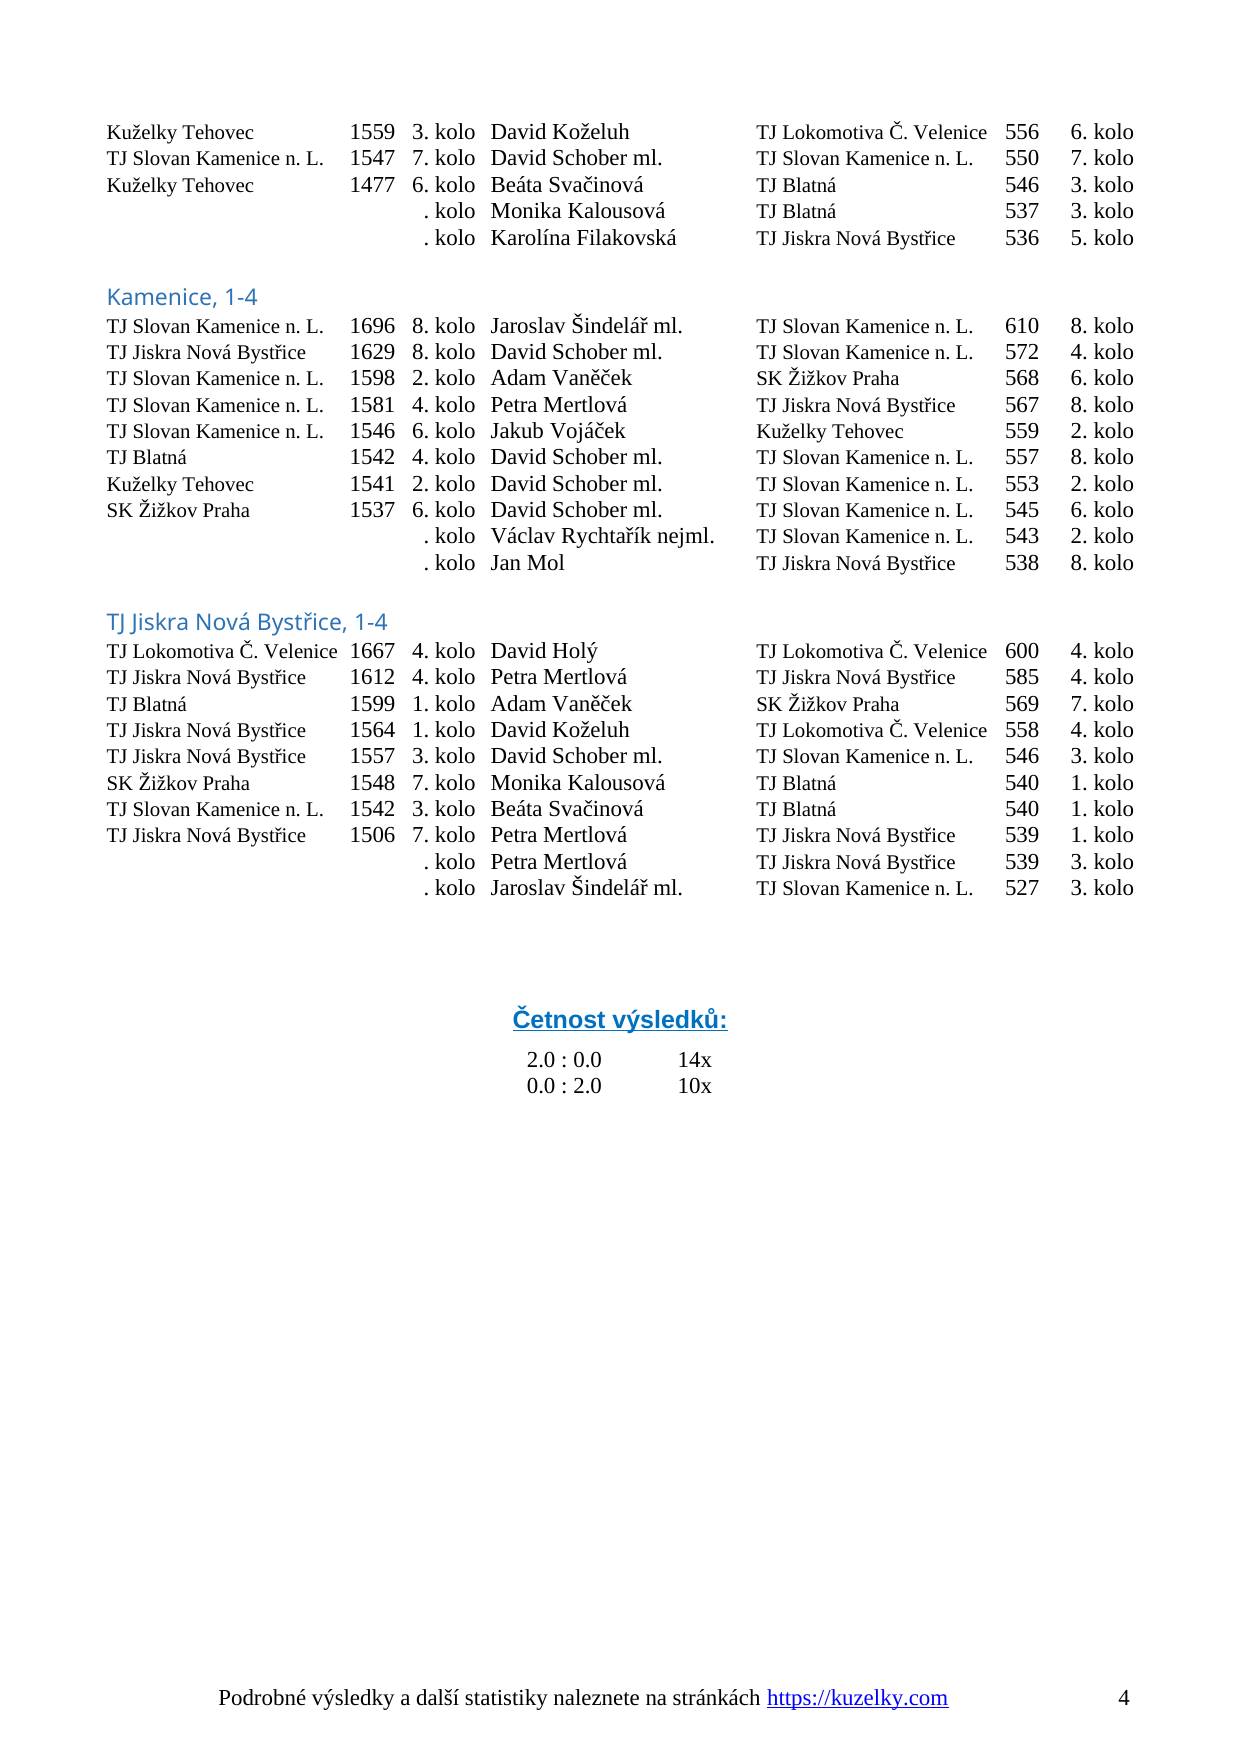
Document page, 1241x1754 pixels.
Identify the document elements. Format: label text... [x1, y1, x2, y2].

text . kolo Monika Kalousová TJ Blatná 537 3. kolo [106, 197, 1134, 223]
text . kolo Jaroslav Šindelář ml. TJ Slovan Kamenice n. L. 527 3. kolo [106, 874, 1134, 901]
text TJ Blatná 1599 1. kolo Adam Vaněček SK Žižkov Praha 569 7. kolo [106, 690, 1134, 716]
text Četnost výsledků: [94, 1004, 1145, 1033]
text . kolo Václav Rychtařík nejml. TJ Slovan Kamenice n. L. 543 2. kolo [106, 522, 1134, 549]
text TJ Jiskra Nová Bystřice 1629 8. kolo David Schober ml. TJ Slovan Kamenice n. L. 572 4. kolo [106, 338, 1134, 364]
text Kuželky Tehovec 1559 3. kolo David Koželuh TJ Lokomotiva Č. Velenice 556 6. kolo [106, 118, 1134, 144]
subtitle TJ Jiskra Nová Bystřice, 1-4 [106, 606, 1134, 637]
text TJ Slovan Kamenice n. L. 1547 7. kolo David Schober ml. TJ Slovan Kamenice n. L. 550 7. kolo [106, 144, 1134, 171]
text TJ Jiskra Nová Bystřice 1557 3. kolo David Schober ml. TJ Slovan Kamenice n. L. 546 3. kolo [106, 742, 1134, 769]
text TJ Slovan Kamenice n. L. 1546 6. kolo Jakub Vojáček Kuželky Tehovec 559 2. kolo [106, 417, 1134, 443]
text TJ Jiskra Nová Bystřice 1612 4. kolo Petra Mertlová TJ Jiskra Nová Bystřice 585 4. kolo [106, 663, 1134, 690]
text SK Žižkov Praha 1537 6. kolo David Schober ml. TJ Slovan Kamenice n. L. 545 6. kolo [106, 496, 1134, 522]
text TJ Jiskra Nová Bystřice 1506 7. kolo Petra Mertlová TJ Jiskra Nová Bystřice 539 1. kolo [106, 821, 1134, 848]
text . kolo Karolína Filakovská TJ Jiskra Nová Bystřice 536 5. kolo [106, 223, 1134, 250]
text Kuželky Tehovec 1541 2. kolo David Schober ml. TJ Slovan Kamenice n. L. 553 2. kolo [106, 470, 1134, 496]
text . kolo Petra Mertlová TJ Jiskra Nová Bystřice 539 3. kolo [106, 848, 1134, 874]
text . kolo Jan Mol TJ Jiskra Nová Bystřice 538 8. kolo [106, 549, 1134, 575]
text 2.0 : 0.0 14x [106, 1046, 1134, 1072]
text Kuželky Tehovec 1477 6. kolo Beáta Svačinová TJ Blatná 546 3. kolo [106, 171, 1134, 197]
text TJ Slovan Kamenice n. L. 1542 3. kolo Beáta Svačinová TJ Blatná 540 1. kolo [106, 795, 1134, 821]
text TJ Jiskra Nová Bystřice 1564 1. kolo David Koželuh TJ Lokomotiva Č. Velenice 558 4. kolo [106, 716, 1134, 742]
text TJ Slovan Kamenice n. L. 1598 2. kolo Adam Vaněček SK Žižkov Praha 568 6. kolo [106, 364, 1134, 391]
text TJ Slovan Kamenice n. L. 1581 4. kolo Petra Mertlová TJ Jiskra Nová Bystřice 567 8. kolo [106, 391, 1134, 417]
text TJ Blatná 1542 4. kolo David Schober ml. TJ Slovan Kamenice n. L. 557 8. kolo [106, 443, 1134, 470]
text TJ Slovan Kamenice n. L. 1696 8. kolo Jaroslav Šindelář ml. TJ Slovan Kamenice n. L. 610 8. kolo [106, 312, 1134, 338]
text 0.0 : 2.0 10x [106, 1072, 1134, 1098]
text TJ Lokomotiva Č. Velenice 1667 4. kolo David Holý TJ Lokomotiva Č. Velenice 600 4. kolo [106, 637, 1134, 663]
text SK Žižkov Praha 1548 7. kolo Monika Kalousová TJ Blatná 540 1. kolo [106, 769, 1134, 795]
subtitle Kamenice, 1-4 [106, 280, 1134, 312]
